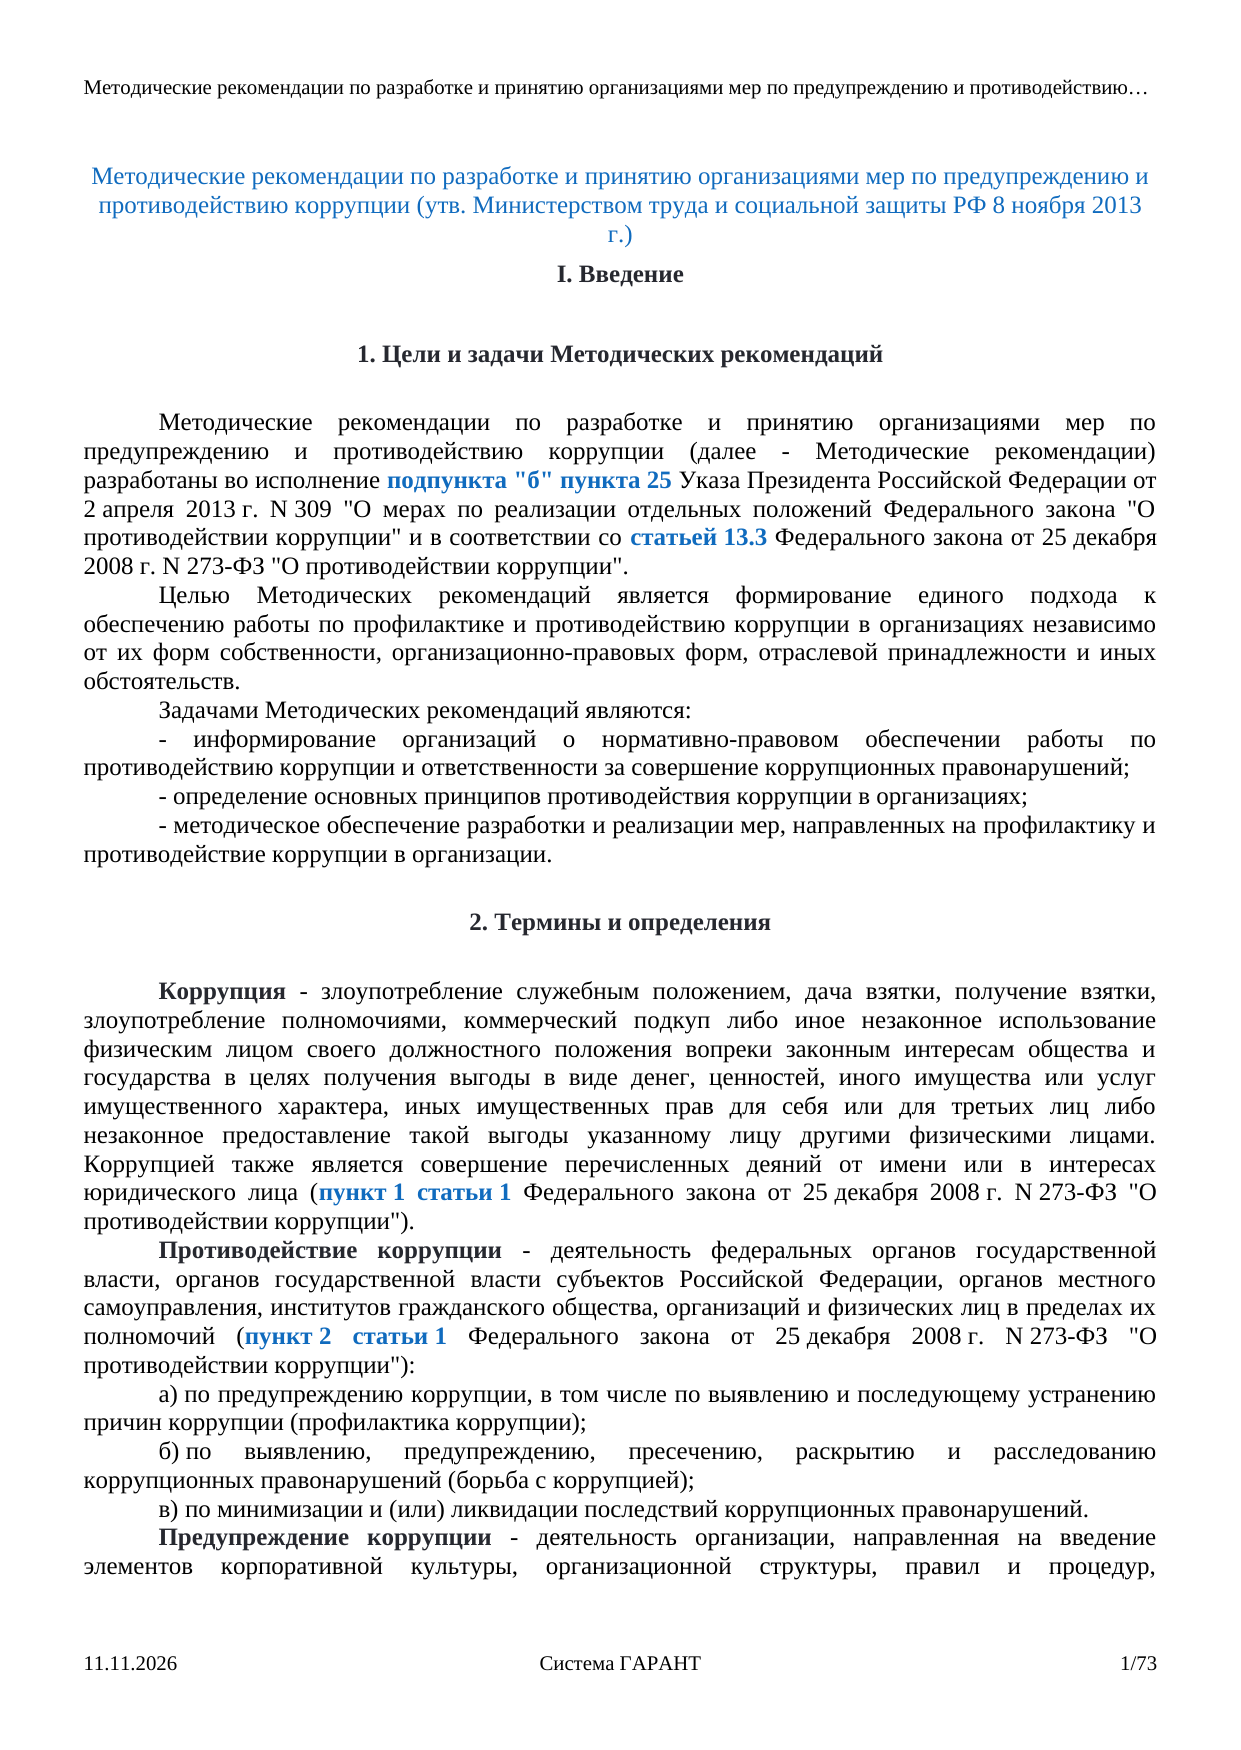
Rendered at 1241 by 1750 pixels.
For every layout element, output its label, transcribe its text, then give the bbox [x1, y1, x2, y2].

text в) по минимизации и (или) ликвидации последствий коррупционных правонарушений. [83, 1494, 1157, 1522]
text Коррупция - злоупотребление служебным положением, дача взятки, получение взятки, злоупотребление полномочиями, коммерческий подкуп либо иное незаконное использование физическим лицом своего должностного положения вопреки законным интересам общества и государства в целях получения выгоды в виде денег, ценностей, иного имущества или услуг имущественного характера, иных имущественных прав для себя или для третьих лиц либо незаконное предоставление такой выгоды указанному лицу другими физическими лицами. Коррупцией также является совершение перечисленных деяний от имени или в интересах юридического лица (пункт 1 статьи 1 Федерального закона от 25 декабря 2008 г. N 273-ФЗ "О противодействии коррупции"). [83, 976, 1157, 1235]
text Целью Методических рекомендаций является формирование единого подхода к обеспечению работы по профилактике и противодействию коррупции в организациях независимо от их форм собственности, организационно-правовых форм, отраслевой принадлежности и иных обстоятельств. [83, 580, 1157, 695]
text - определение основных принципов противодействия коррупции в организациях; [83, 781, 1157, 810]
text Противодействие коррупции - деятельность федеральных органов государственной власти, органов государственной власти субъектов Российской Федерации, органов местного самоуправления, институтов гражданского общества, организаций и физических лиц в пределах их полномочий (пункт 2 статьи 1 Федерального закона от 25 декабря 2008 г. N 273-ФЗ "О противодействии коррупции"): [83, 1235, 1157, 1379]
subtitle Методические рекомендации по разработке и принятию организациями мер по предупреждению и противодействию коррупции (утв. Министерством труда и социальной защиты РФ 8 ноября 2013 г.) [83, 161, 1157, 247]
text Методические рекомендации по разработке и принятию организациями мер по предупреждению и противодействию коррупции (далее - Методические рекомендации) разработаны во исполнение подпункта "б" пункта 25 Указа Президента Российской Федерации от 2 апреля 2013 г. N 309 "О мерах по реализации отдельных положений Федерального закона "О противодействии коррупции" и в соответствии со статьей 13.3 Федерального закона от 25 декабря 2008 г. N 273-ФЗ "О противодействии коррупции". [83, 407, 1157, 580]
text Задачами Методических рекомендаций являются: [83, 695, 1157, 724]
subtitle I. Введение [83, 259, 1157, 287]
subtitle 1. Цели и задачи Методических рекомендаций [83, 339, 1157, 367]
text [83, 1522, 1157, 1580]
subtitle 2. Термины и определения [83, 907, 1157, 936]
text - методическое обеспечение разработки и реализации мер, направленных на профилактику и противодействие коррупции в организации. [83, 810, 1157, 867]
text - информирование организаций о нормативно-правовом обеспечении работы по противодействию коррупции и ответственности за совершение коррупционных правонарушений; [83, 724, 1157, 781]
text б) по выявлению, предупреждению, пресечению, раскрытию и расследованию коррупционных правонарушений (борьба с коррупцией); [83, 1436, 1157, 1494]
text а) по предупреждению коррупции, в том числе по выявлению и последующему устранению причин коррупции (профилактика коррупции); [83, 1379, 1157, 1436]
